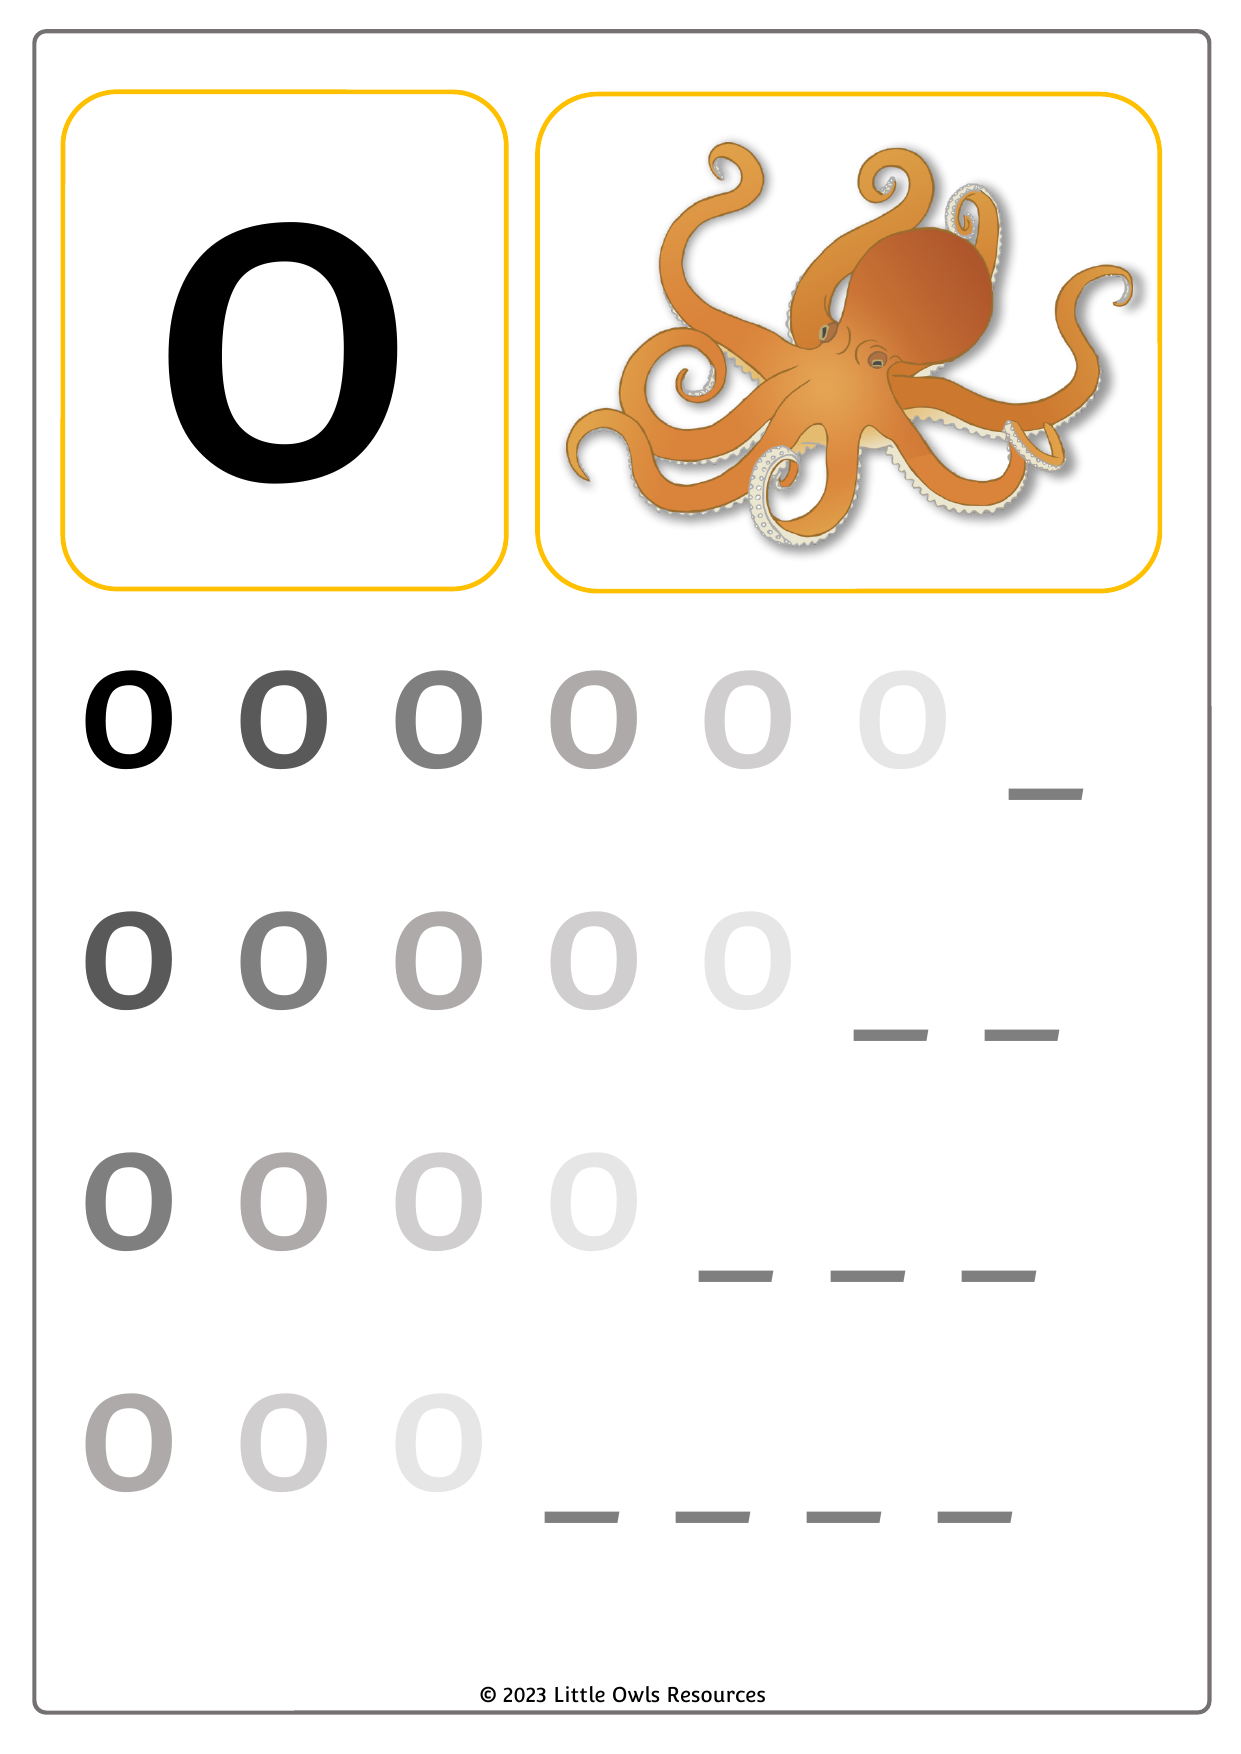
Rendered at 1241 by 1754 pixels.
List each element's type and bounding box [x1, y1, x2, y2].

picture [566, 142, 1133, 547]
